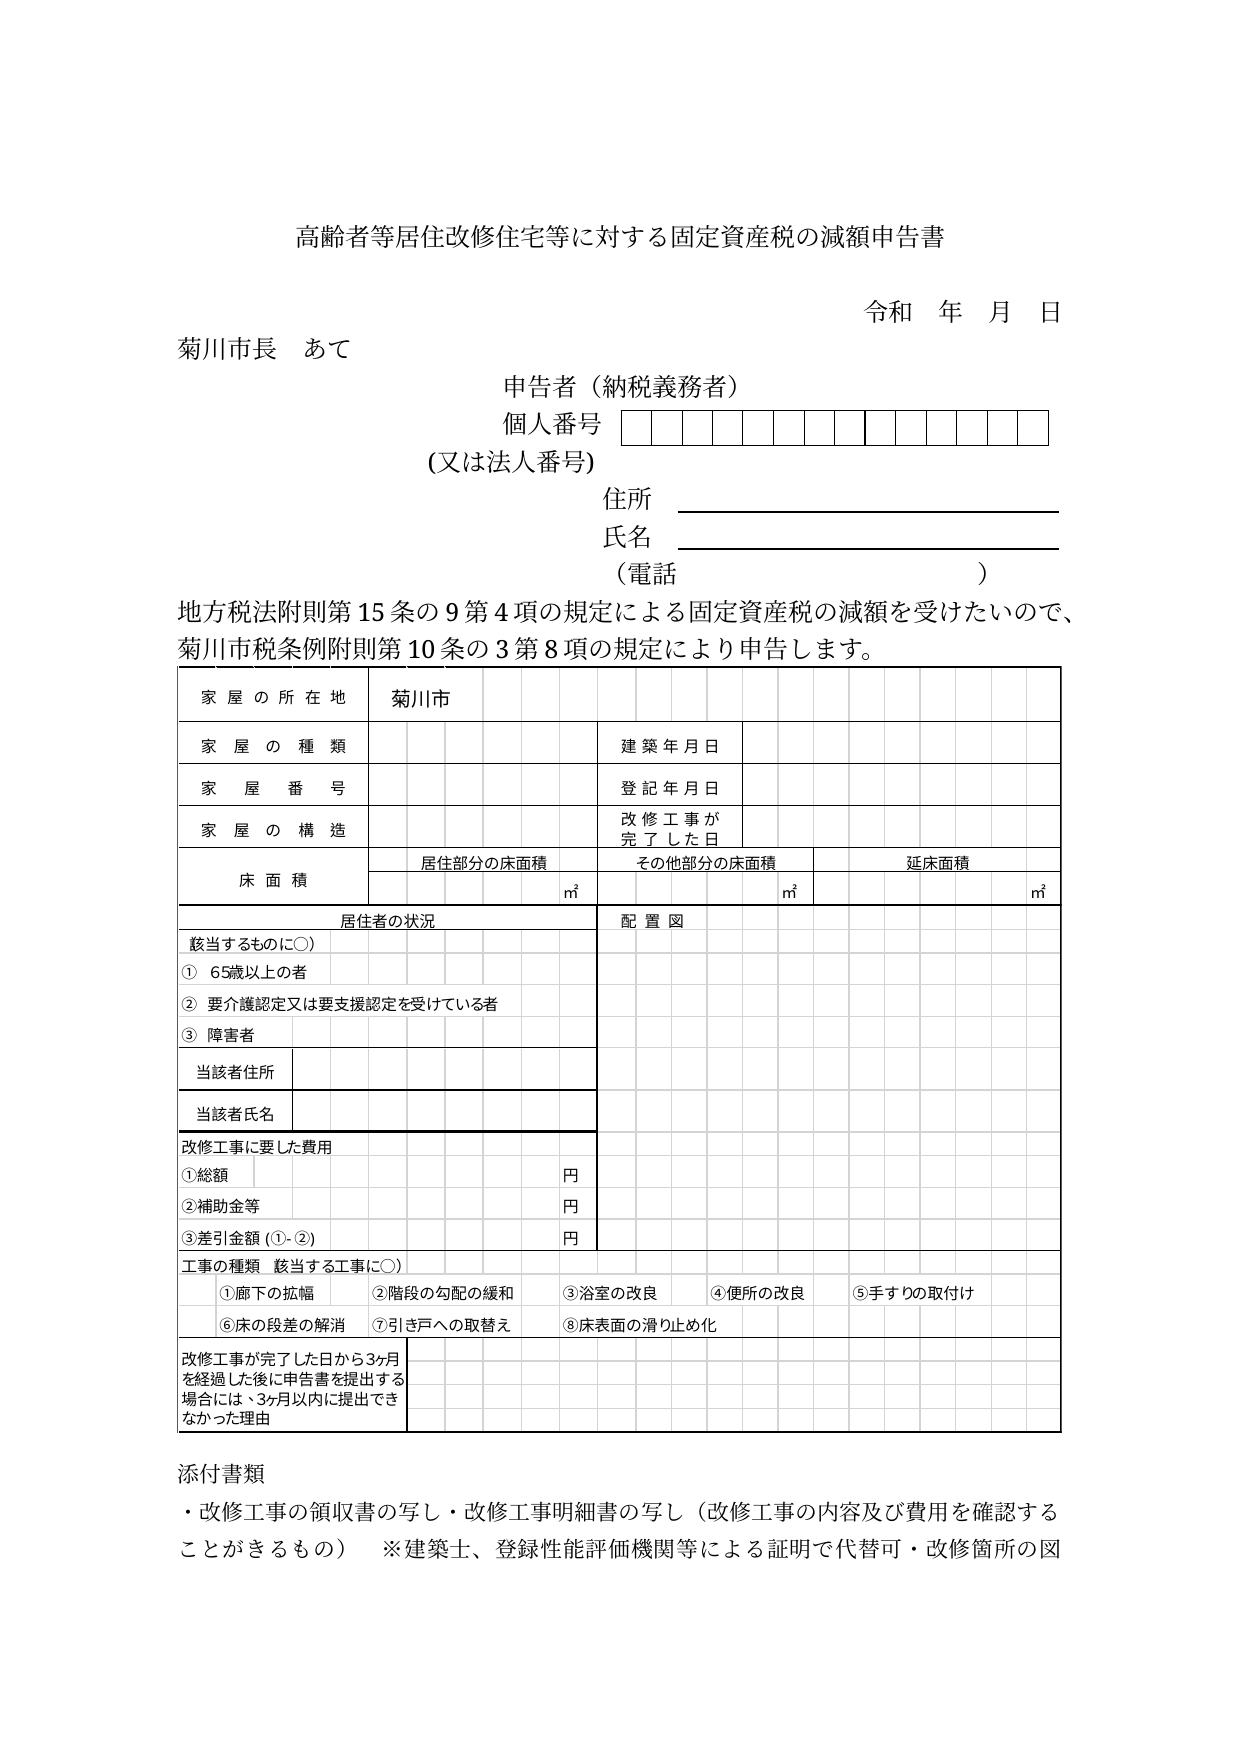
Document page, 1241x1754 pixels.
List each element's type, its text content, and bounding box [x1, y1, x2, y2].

text 住所 [177, 479, 1063, 517]
text 高齢者等居住改修住宅等に対する固定資産税の減額申告書 [177, 217, 1063, 254]
text 菊川市長 あて [177, 329, 1063, 367]
table_header [713, 411, 742, 445]
table_header [1018, 411, 1048, 445]
table_header [988, 411, 1017, 445]
text 申告者（納税義務者） [177, 367, 1063, 404]
table_header [896, 411, 926, 445]
table_header [805, 411, 834, 445]
text （電話 ） [177, 554, 1063, 592]
text 令和 年 月 日 [177, 292, 1063, 329]
table_header [774, 411, 804, 445]
table_header [743, 411, 773, 445]
text 添付書類 [177, 1454, 1063, 1492]
text (又は法人番号) [177, 442, 1063, 479]
table_header [957, 411, 987, 445]
table_header [683, 411, 712, 445]
table_header [927, 411, 956, 445]
table_header [866, 411, 895, 445]
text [177, 1492, 1063, 1567]
table_header [835, 411, 864, 445]
table_header [622, 411, 651, 445]
text 個人番号 [177, 404, 1063, 442]
text 氏名 [177, 517, 1063, 554]
table_header [652, 411, 682, 445]
text 地方税法附則第15条の9第4項の規定による固定資産税の減額を受けたいので、菊川市税条例附則第10条の3第8項の規定により申告します。 [177, 592, 1063, 667]
